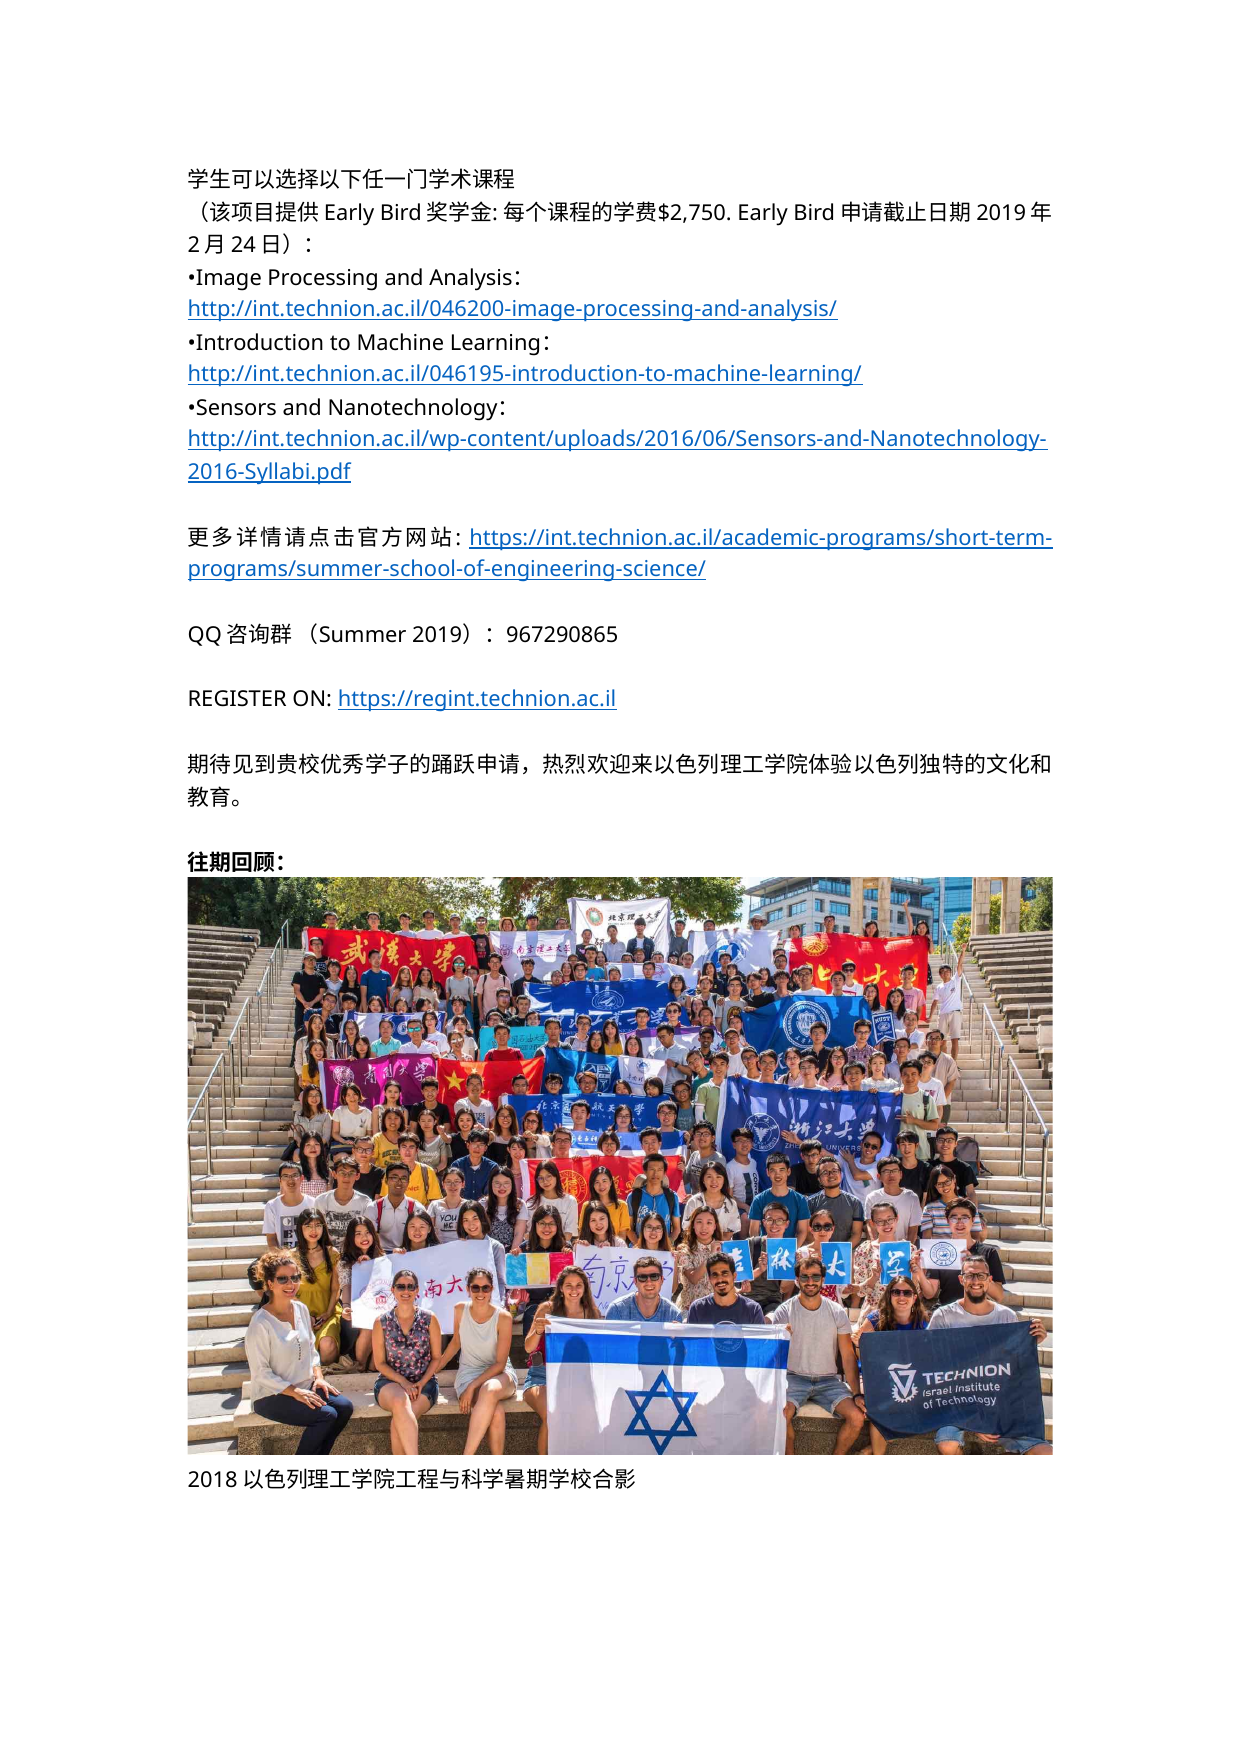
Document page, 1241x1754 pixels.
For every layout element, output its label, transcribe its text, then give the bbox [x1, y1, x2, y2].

text •Introduction to Machine Learning： [187, 324, 1053, 357]
text http://int.technion.ac.il/046200-image-processing-and-analysis/ [187, 292, 1053, 324]
picture [187, 877, 1053, 1455]
text 往期回顾： [187, 844, 1053, 877]
text 学生可以选择以下任一门学术课程 [187, 162, 1053, 194]
text http://int.technion.ac.il/046195-introduction-to-machine-learning/ [187, 357, 1053, 389]
text 2018以色列理工学院工程与科学暑期学校合影 [187, 1462, 1053, 1494]
text 更多详情请点击官方网站: https://int.technion.ac.il/academic-programs/short-term-programs/summer-school-of-engineering-science/ [187, 519, 1053, 584]
text QQ咨询群 （Summer 2019）：967290865 [187, 617, 1053, 649]
text （该项目提供Early Bird奖学金: 每个课程的学费$2,750. Early Bird申请截止日期2019年2月24日）： [187, 194, 1053, 259]
text •Sensors and Nanotechnology： [187, 389, 1053, 422]
text 期待见到贵校优秀学子的踊跃申请，热烈欢迎来以色列理工学院体验以色列独特的文化和教育。 [187, 747, 1053, 812]
text http://int.technion.ac.il/wp-content/uploads/2016/06/Sensors-and-Nanotechnology-2016-Syllabi.pdf [187, 422, 1053, 487]
text REGISTER ON: https://regint.technion.ac.il [187, 682, 1053, 714]
text •Image Processing and Analysis： [187, 259, 1053, 292]
